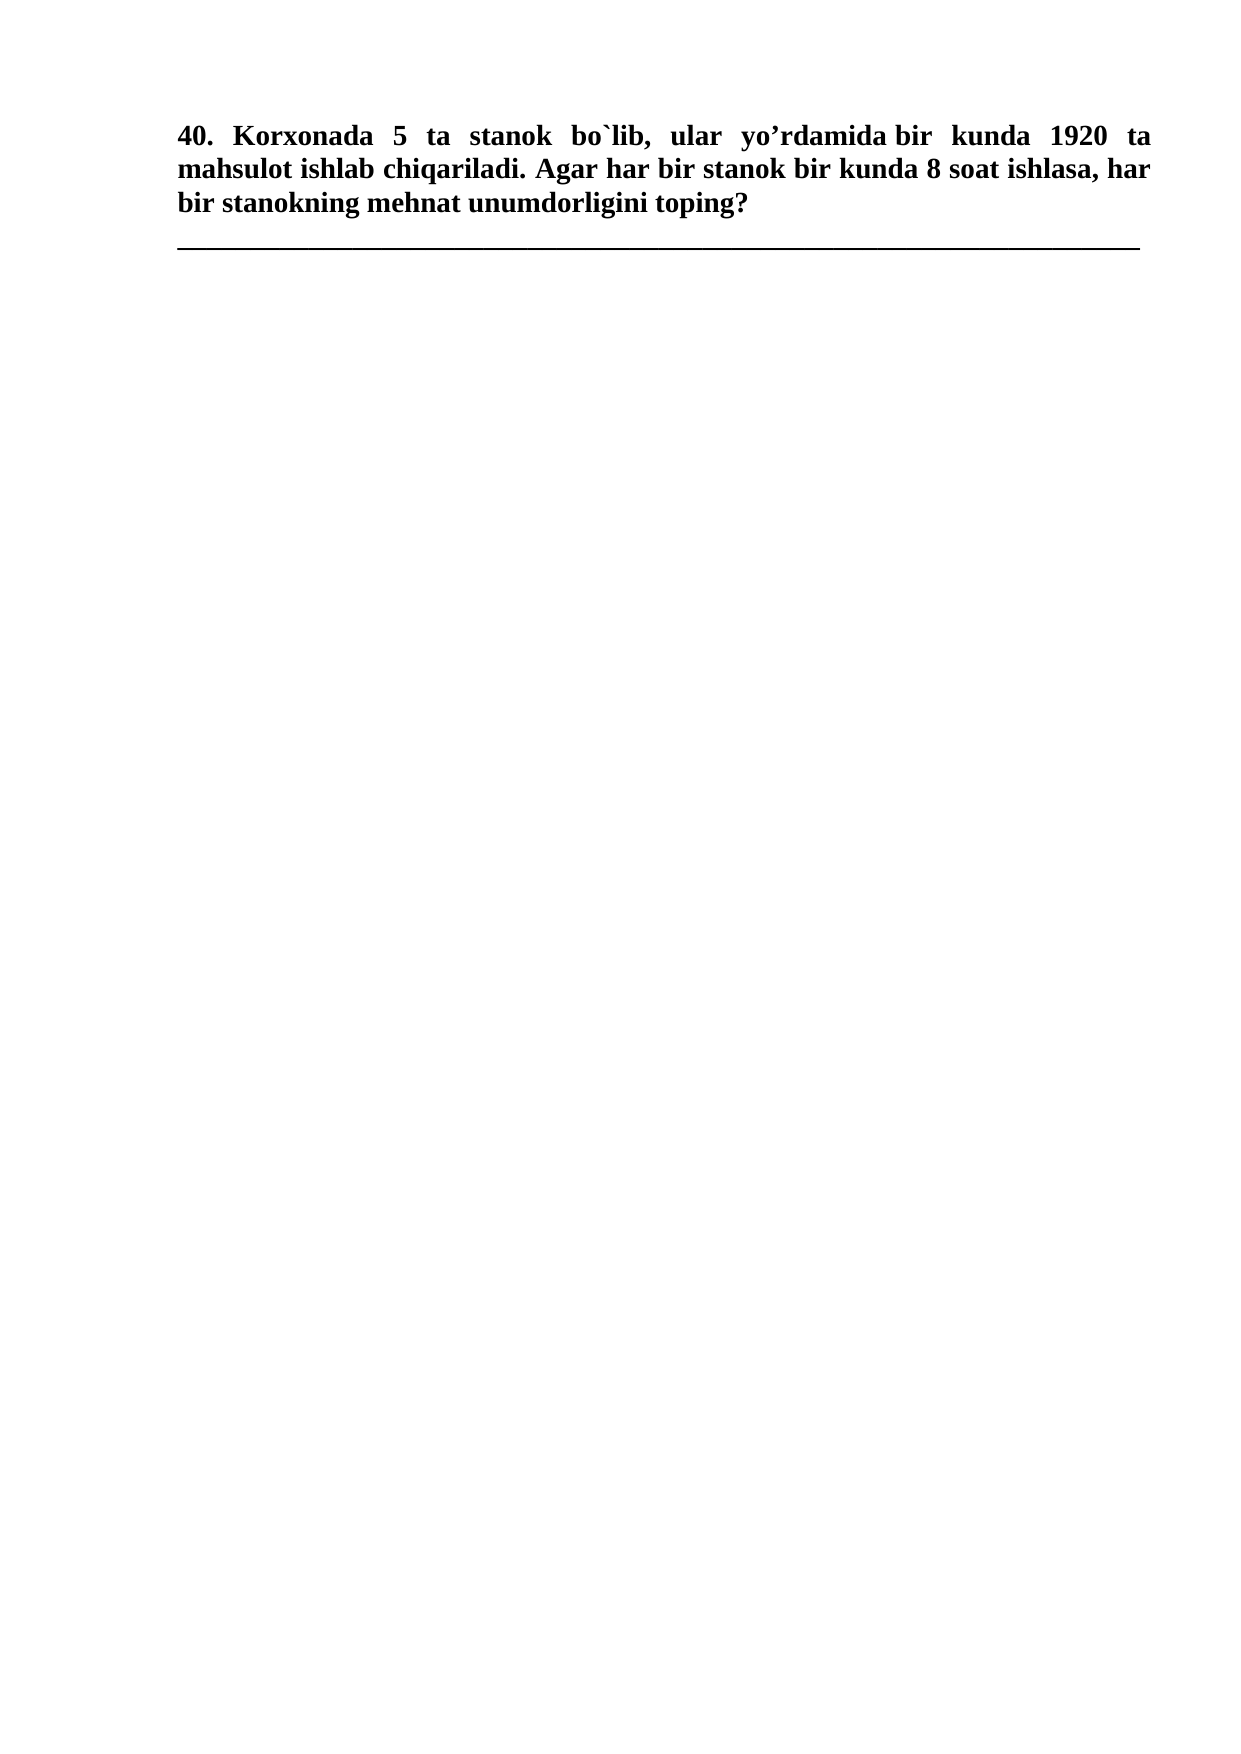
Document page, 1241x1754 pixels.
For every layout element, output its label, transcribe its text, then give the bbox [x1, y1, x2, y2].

text 40. Korxonada 5 ta stanok bo`lib, ular yo’rdamida bir kunda 1920 ta mahsulot ishlab chiqariladi. Agar har bir stanok bir kunda 8 soat ishlasa, har bir stanokning mehnat unumdorligini toping? [177, 118, 1152, 219]
text __________________________________________________________________ [177, 219, 1152, 252]
